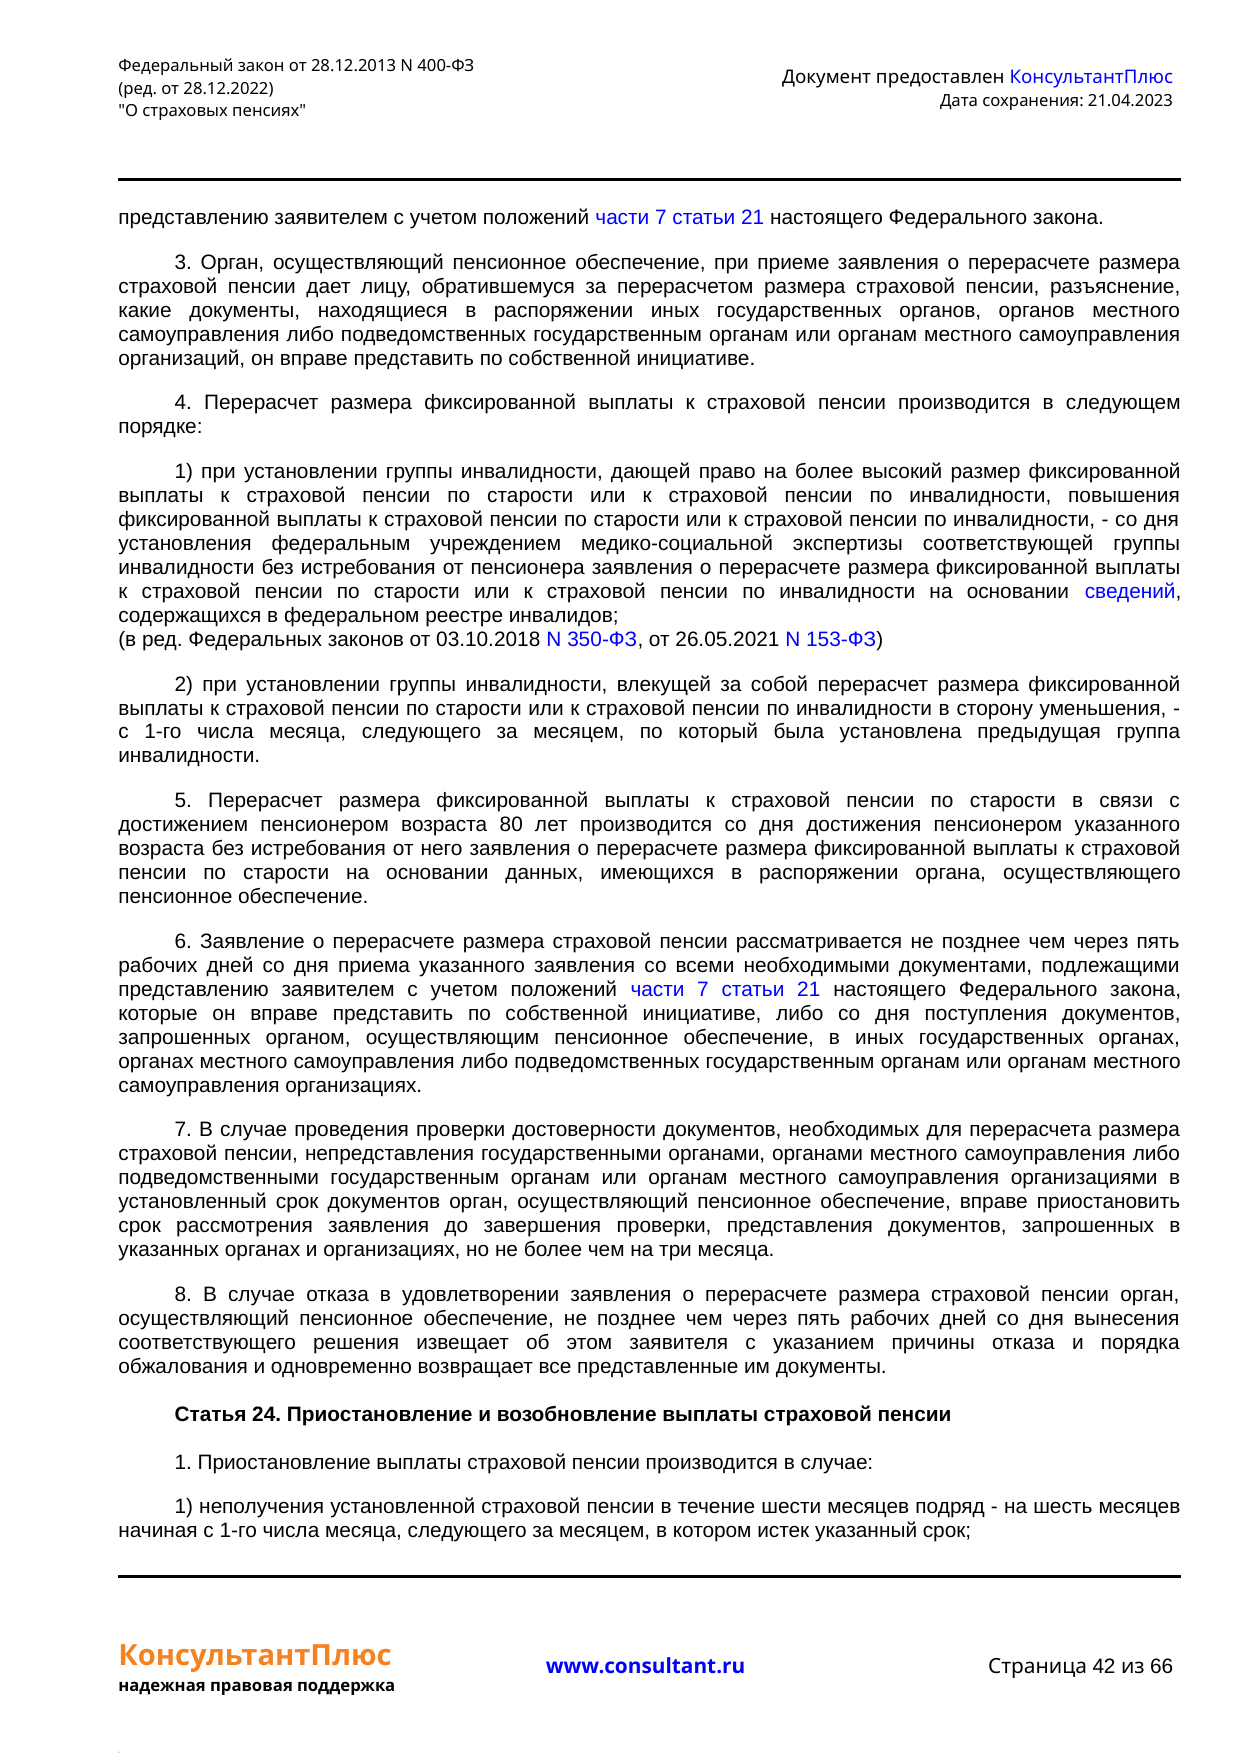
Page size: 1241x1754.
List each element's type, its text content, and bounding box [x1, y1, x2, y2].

text 4. Перерасчет размера фиксированной выплаты к страховой пенсии производится в следующем порядке: [118, 390, 1181, 438]
text 5. Перерасчет размера фиксированной выплаты к страховой пенсии по старости в связи с достижением пенсионером возраста 80 лет производится со дня достижения пенсионером указанного возраста без истребования от него заявления о перерасчете размера фиксированной выплаты к страховой пенсии по старости на основании данных, имеющихся в распоряжении органа, осуществляющего пенсионное обеспечение. [118, 788, 1181, 908]
text 1. Приостановление выплаты страховой пенсии производится в случае: [118, 1449, 1181, 1473]
text 2) при установлении группы инвалидности, влекущей за собой перерасчет размера фиксированной выплаты к страховой пенсии по старости или к страховой пенсии по инвалидности в сторону уменьшения, - с 1-го числа месяца, следующего за месяцем, по который была установлена предыдущая группа инвалидности. [118, 671, 1181, 767]
text 1) при установлении группы инвалидности, дающей право на более высокий размер фиксированной выплаты к страховой пенсии по старости или к страховой пенсии по инвалидности, повышения фиксированной выплаты к страховой пенсии по старости или к страховой пенсии по инвалидности, - со дня установления федеральным учреждением медико-социальной экспертизы соответствующей группы инвалидности без истребования от пенсионера заявления о перерасчете размера фиксированной выплаты к страховой пенсии по старости или к страховой пенсии по инвалидности на основании сведений, содержащихся в федеральном реестре инвалидов; [118, 459, 1181, 627]
text (в ред. Федеральных законов от 03.10.2018 N 350-ФЗ, от 26.05.2021 N 153-ФЗ) [118, 627, 1181, 651]
text 7. В случае проведения проверки достоверности документов, необходимых для перерасчета размера страховой пенсии, непредставления государственными органами, органами местного самоуправления либо подведомственными государственным органам или органам местного самоуправления организациями в установленный срок документов орган, осуществляющий пенсионное обеспечение, вправе приостановить срок рассмотрения заявления до завершения проверки, представления документов, запрошенных в указанных органах и организациях, но не более чем на три месяца. [118, 1117, 1181, 1261]
text 6. Заявление о перерасчете размера страховой пенсии рассматривается не позднее чем через пять рабочих дней со дня приема указанного заявления со всеми необходимыми документами, подлежащими представлению заявителем с учетом положений части 7 статьи 21 настоящего Федерального закона, которые он вправе представить по собственной инициативе, либо со дня поступления документов, запрошенных органом, осуществляющим пенсионное обеспечение, в иных государственных органах, органах местного самоуправления либо подведомственных государственным органам или органам местного самоуправления организациях. [118, 929, 1181, 1096]
text 8. В случае отказа в удовлетворении заявления о перерасчете размера страховой пенсии орган, осуществляющий пенсионное обеспечение, не позднее чем через пять рабочих дней со дня вынесения соответствующего решения извещает об этом заявителя с указанием причины отказа и порядка обжалования и одновременно возвращает все представленные им документы. [118, 1282, 1181, 1378]
text 1) неполучения установленной страховой пенсии в течение шести месяцев подряд - на шесть месяцев начиная с 1-го числа месяца, следующего за месяцем, в котором истек указанный срок; [118, 1494, 1181, 1542]
text 3. Орган, осуществляющий пенсионное обеспечение, при приеме заявления о перерасчете размера страховой пенсии дает лицу, обратившемуся за перерасчетом размера страховой пенсии, разъяснение, какие документы, находящиеся в распоряжении иных государственных органов, органов местного самоуправления либо подведомственных государственным органам или органам местного самоуправления организаций, он вправе представить по собственной инициативе. [118, 249, 1181, 369]
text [118, 205, 1181, 229]
title Статья 24. Приостановление и возобновление выплаты страховой пенсии [118, 1402, 1181, 1426]
